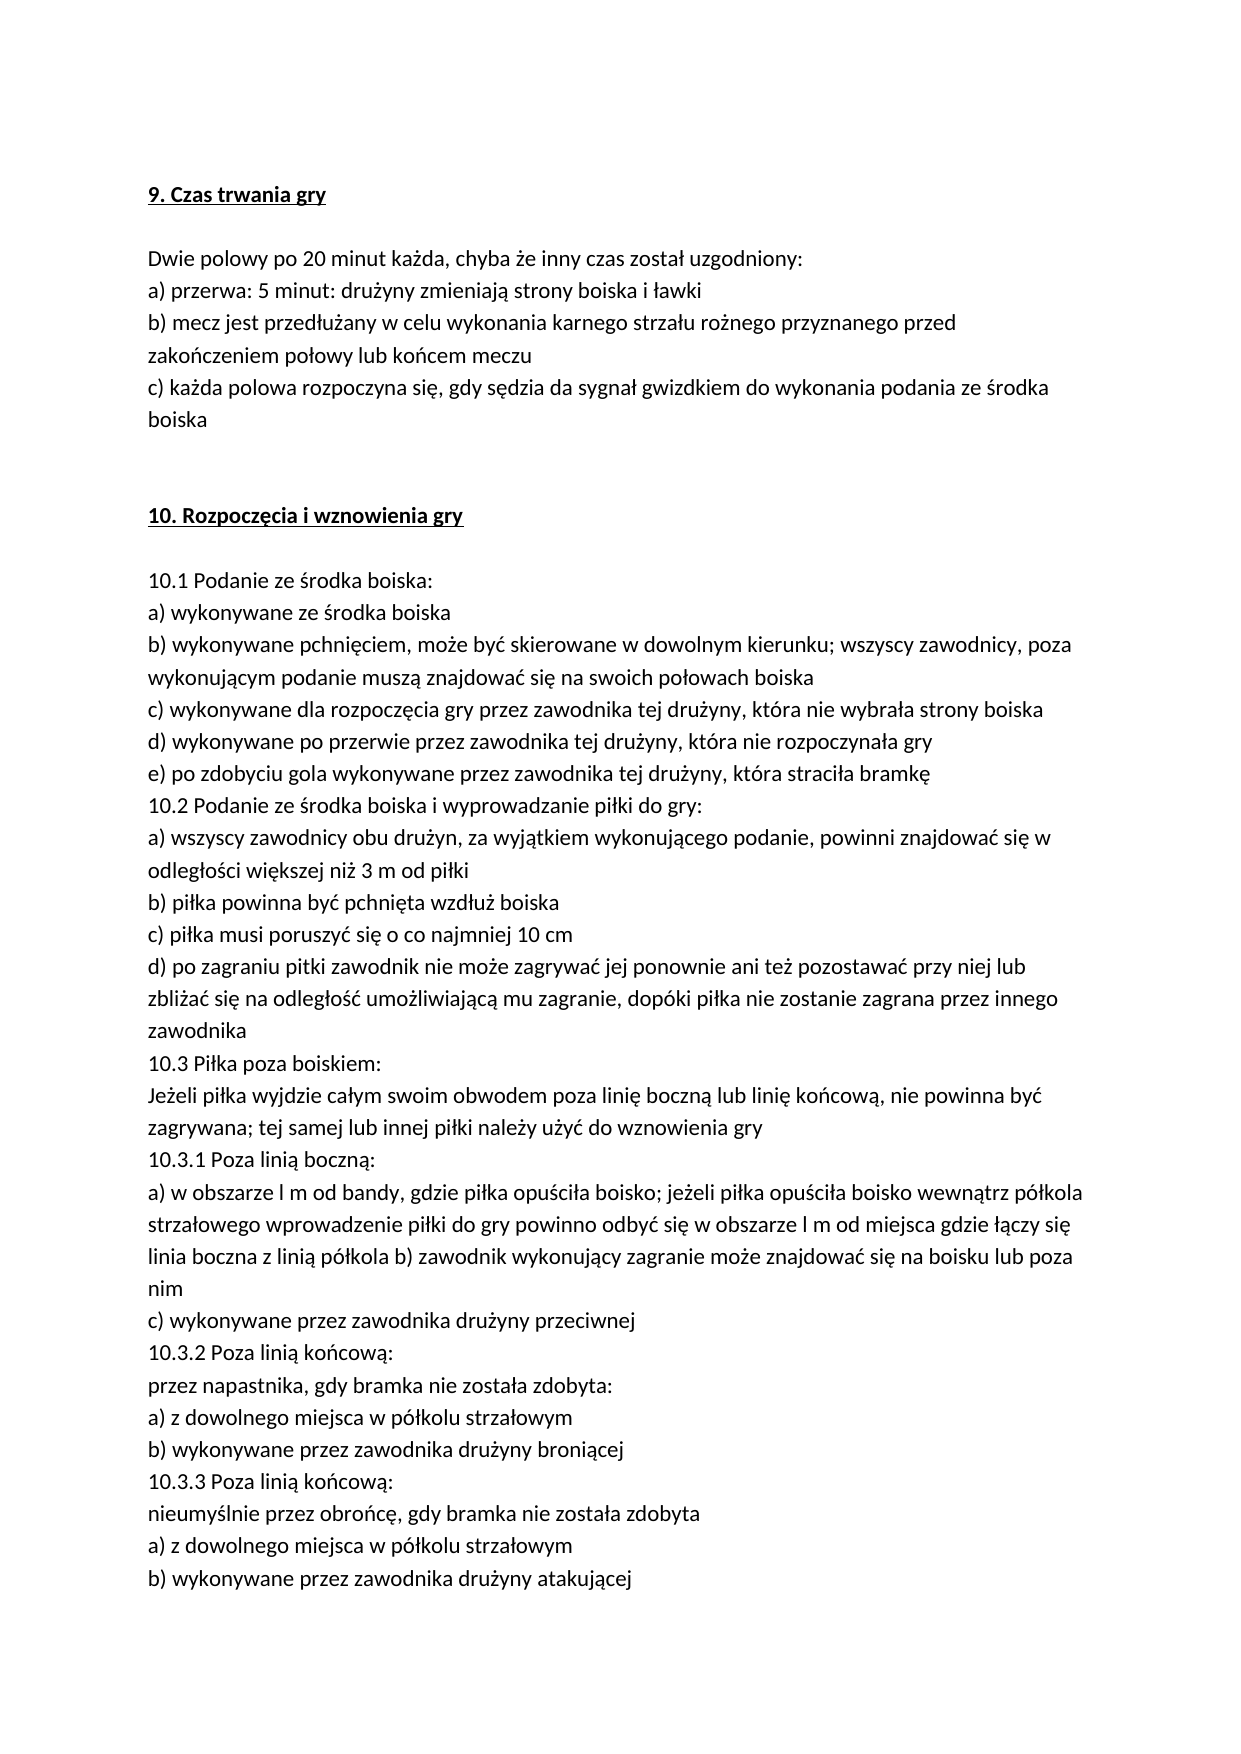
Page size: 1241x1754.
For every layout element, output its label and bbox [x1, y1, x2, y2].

text [148, 148, 1093, 1592]
